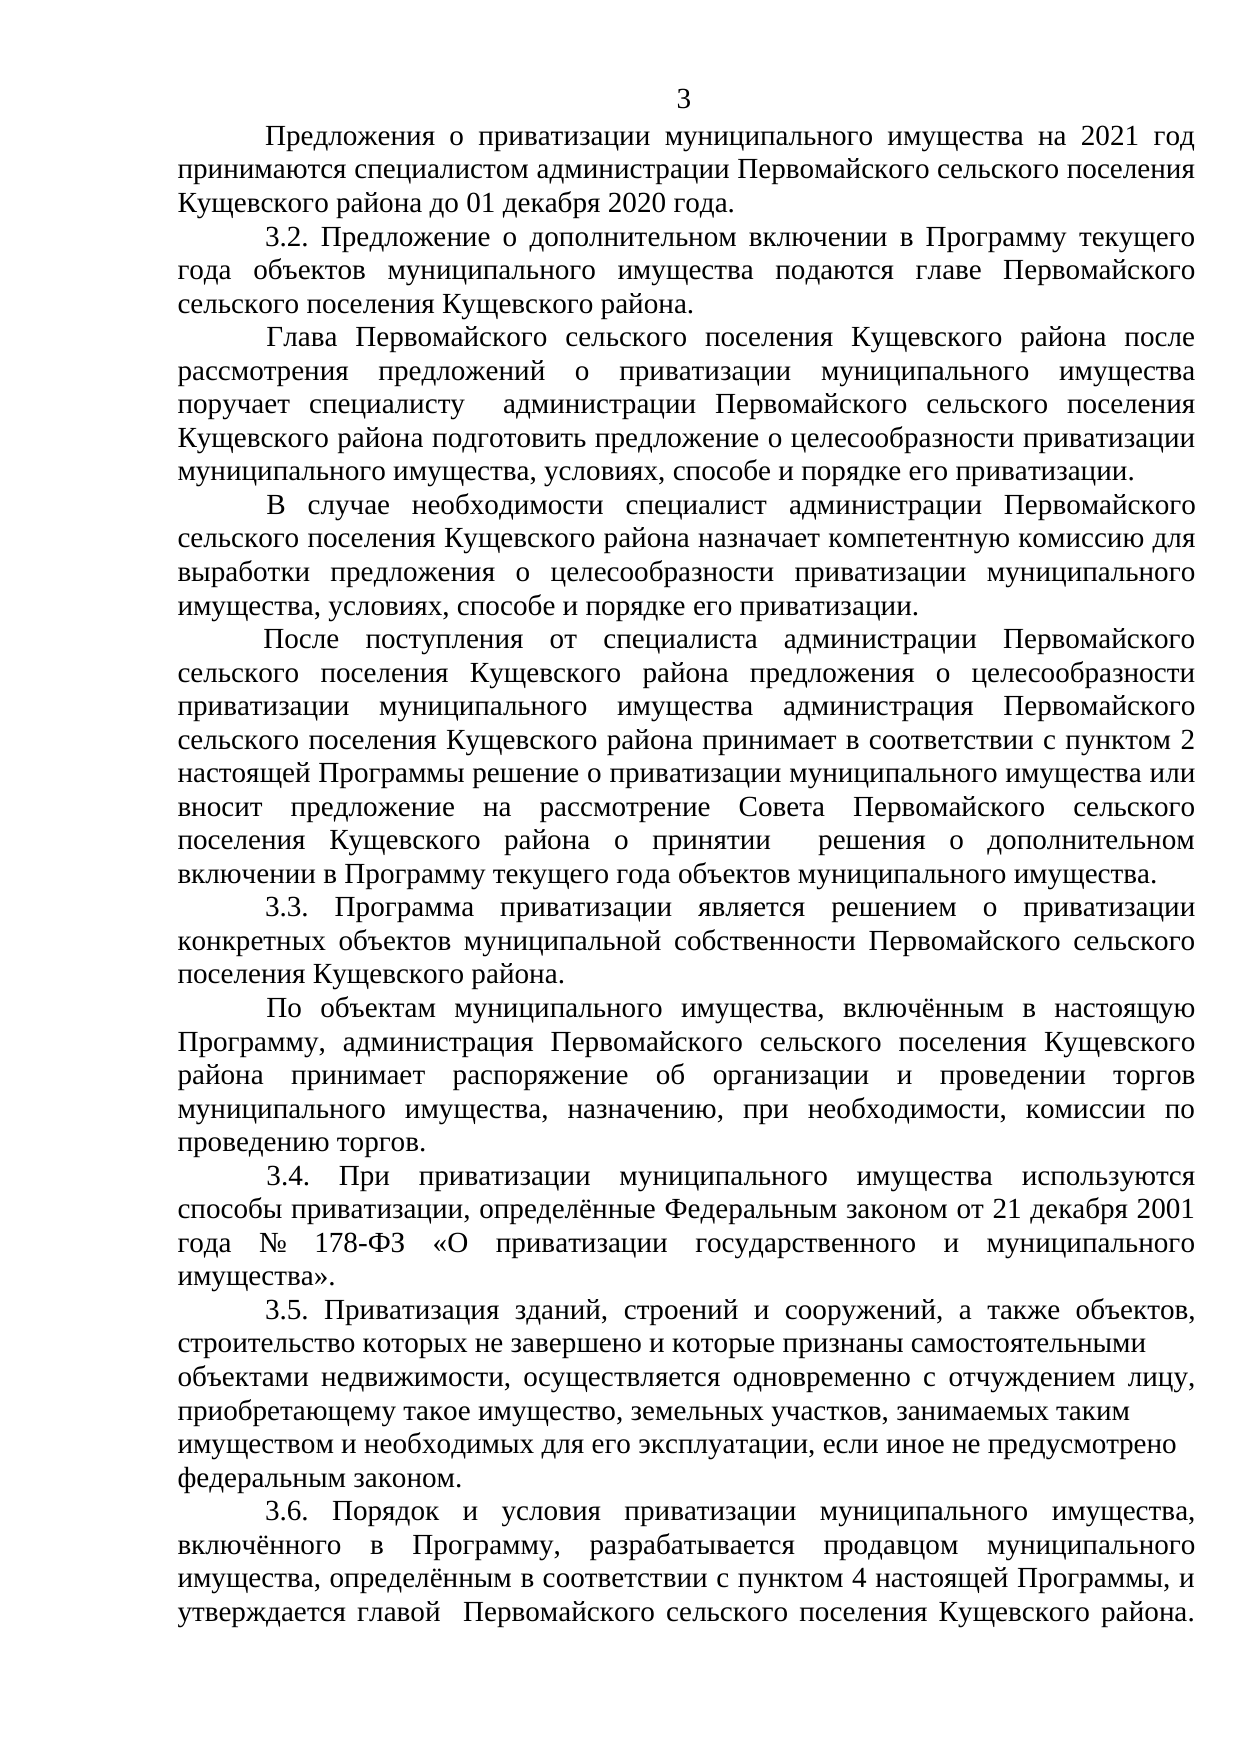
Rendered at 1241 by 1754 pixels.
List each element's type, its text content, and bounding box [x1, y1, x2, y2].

text После поступления от специалиста администрации Первомайского сельского поселения Кущевского района предложения о целесообразности приватизации муниципального имущества администрация Первомайского сельского поселения Кущевского района принимает в соответствии с пунктом 2 настоящей Программы решение о приватизации муниципального имущества или вносит предложение на рассмотрение Совета Первомайского сельского поселения Кущевского района о принятии решения о дополнительном включении в Программу текущего года объектов муниципального имущества. [177, 621, 1196, 889]
text Предложения о приватизации муниципального имущества на 2021 год принимаются специалистом администрации Первомайского сельского поселения Кущевского района до 01 декабря 2020 года. [177, 118, 1196, 219]
text Глава Первомайского сельского поселения Кущевского района после рассмотрения предложений о приватизации муниципального имущества поручает специалисту администрации Первомайского сельского поселения Кущевского района подготовить предложение о целесообразности приватизации муниципального имущества, условиях, способе и порядке его приватизации. [177, 319, 1196, 487]
text 3.4. При приватизации муниципального имущества используются способы приватизации, определённые Федеральным законом от 21 декабря 2001 года № 178-ФЗ «О приватизации государственного и муниципального имущества». [177, 1158, 1196, 1292]
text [177, 1493, 1196, 1627]
text По объектам муниципального имущества, включённым в настоящую Программу, администрация Первомайского сельского поселения Кущевского района принимает распоряжение об организации и проведении торгов муниципального имущества, назначению, при необходимости, комиссии по проведению торгов. [177, 990, 1196, 1158]
text имуществом и необходимых для его эксплуатации, если иное не предусмотрено федеральным законом. [177, 1426, 1196, 1493]
text В случае необходимости специалист администрации Первомайского сельского поселения Кущевского района назначает компетентную комиссию для выработки предложения о целесообразности приватизации муниципального имущества, условиях, способе и порядке его приватизации. [177, 487, 1196, 621]
text объектами недвижимости, осуществляется одновременно с отчуждением лицу, приобретающему такое имущество, земельных участков, занимаемых таким [177, 1359, 1196, 1426]
text 3.5. Приватизация зданий, строений и сооружений, а также объектов, строительство которых не завершено и которые признаны самостоятельными [177, 1292, 1196, 1359]
text 3.3. Программа приватизации является решением о приватизации конкретных объектов муниципальной собственности Первомайского сельского поселения Кущевского района. [177, 889, 1196, 990]
text 3.2. Предложение о дополнительном включении в Программу текущего года объектов муниципального имущества подаются главе Первомайского сельского поселения Кущевского района. [177, 219, 1196, 319]
